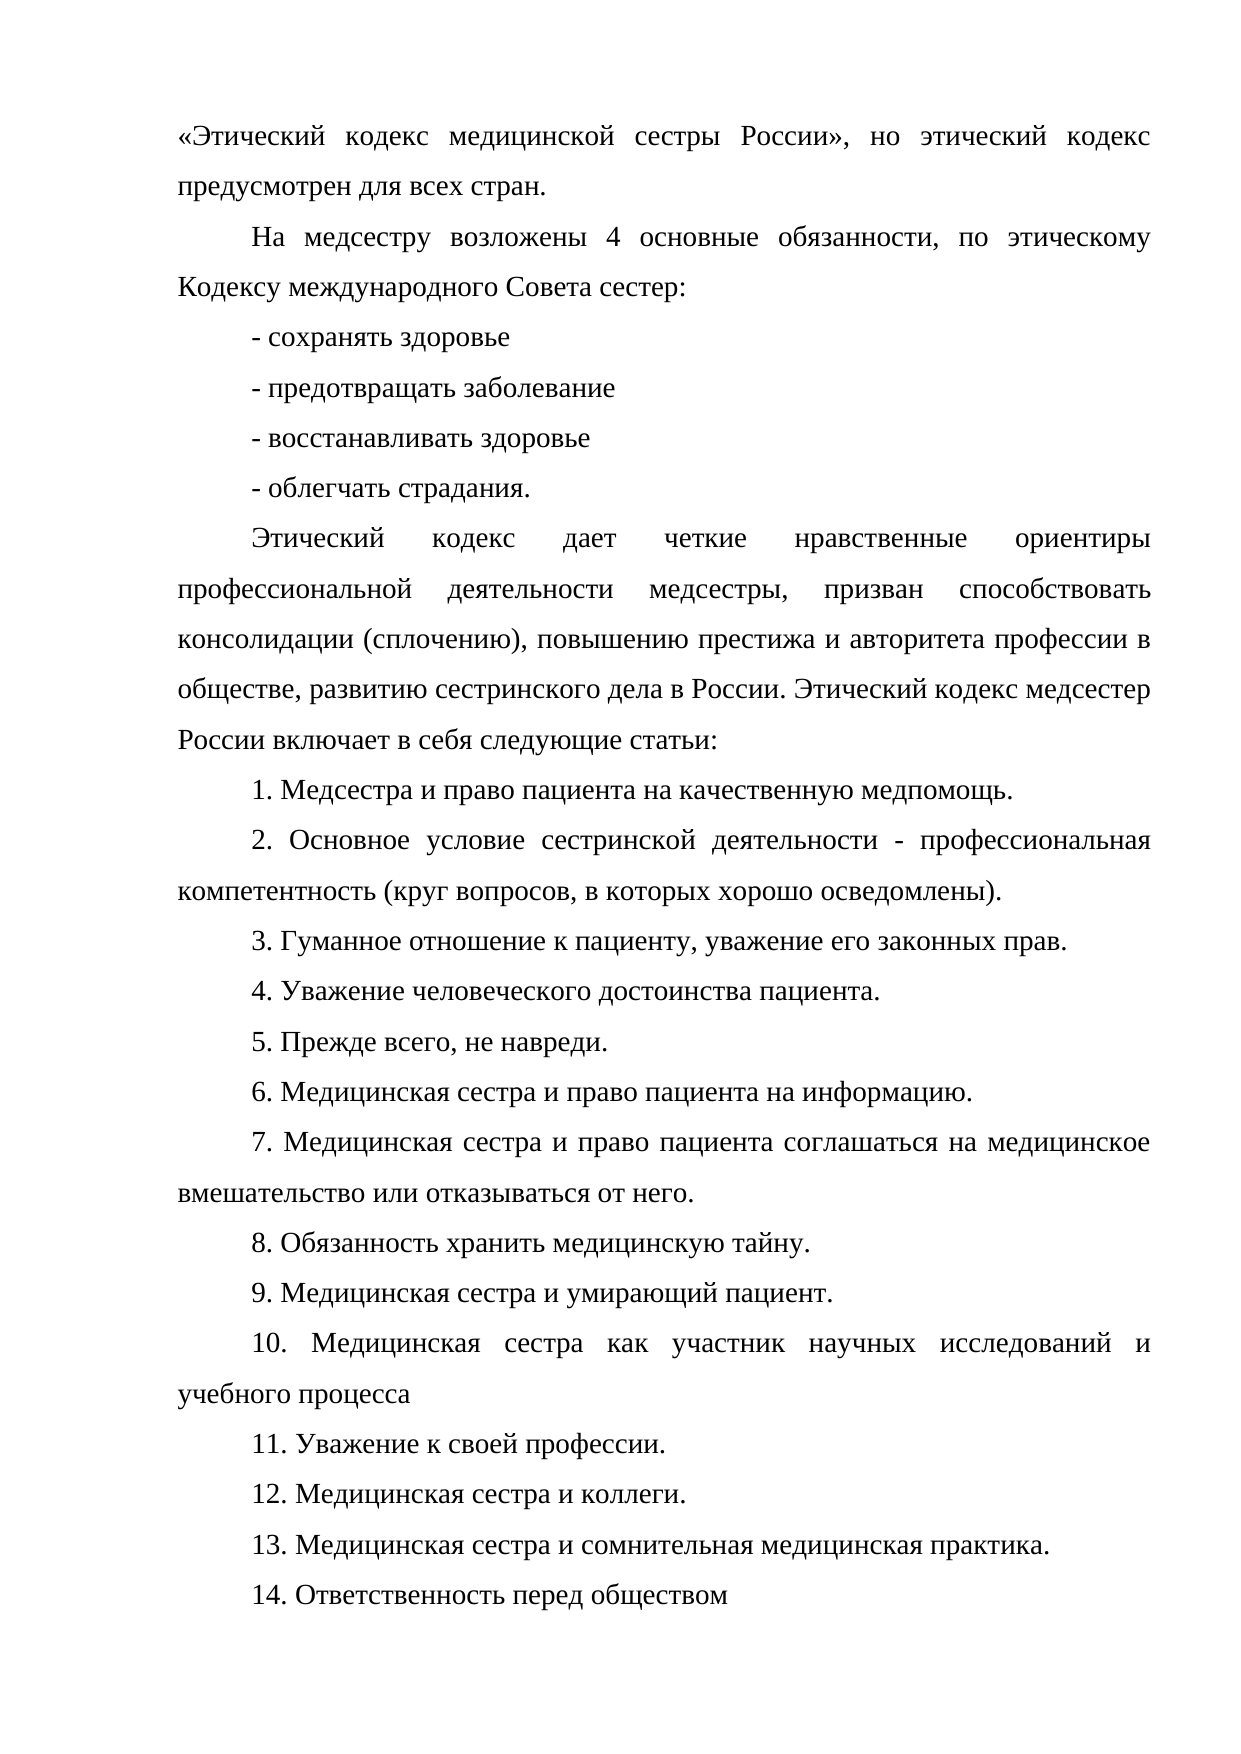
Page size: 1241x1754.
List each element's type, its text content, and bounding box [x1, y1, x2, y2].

text 1. Медсестра и право пациента на качественную медпомощь. [177, 772, 1152, 806]
text Этический кодекс дает четкие нравственные ориентиры профессиональной деятельности медсестры, призван способствовать консолидации (сплочению), повышению престижа и авторитета профессии в обществе, развитию сестринского дела в России. Этический кодекс медсестер России включает в себя следующие статьи: [177, 521, 1152, 755]
text 9. Медицинская сестра и умирающий пациент. [177, 1275, 1152, 1309]
text 7. Медицинская сестра и право пациента соглашаться на медицинское вмешательство или отказываться от него. [177, 1124, 1152, 1208]
text - восстанавливать здоровье [177, 420, 1152, 453]
text - облегчать страдания. [177, 470, 1152, 504]
text 5. Прежде всего, не навреди. [177, 1024, 1152, 1057]
text 13. Медицинская сестра и сомнительная медицинская практика. [177, 1527, 1152, 1560]
text 6. Медицинская сестра и право пациента на информацию. [177, 1074, 1152, 1108]
text 12. Медицинская сестра и коллеги. [177, 1477, 1152, 1510]
text - предотвращать заболевание [177, 370, 1152, 403]
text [177, 118, 1152, 202]
text 3. Гуманное отношение к пациенту, уважение его законных прав. [177, 923, 1152, 957]
text 2. Основное условие сестринской деятельности - профессиональная компетентность (круг вопросов, в которых хорошо осведомлены). [177, 822, 1152, 906]
text 10. Медицинская сестра как участник научных исследований и учебного процесса [177, 1326, 1152, 1409]
text 14. Ответственность перед обществом [177, 1577, 1152, 1611]
text 11. Уважение к своей профессии. [177, 1426, 1152, 1460]
text - сохранять здоровье [177, 319, 1152, 353]
text 4. Уважение человеческого достоинства пациента. [177, 973, 1152, 1007]
text На медсестру возложены 4 основные обязанности, по этическому Кодексу международного Совета сестер: [177, 219, 1152, 303]
text 8. Обязанность хранить медицинскую тайну. [177, 1225, 1152, 1258]
